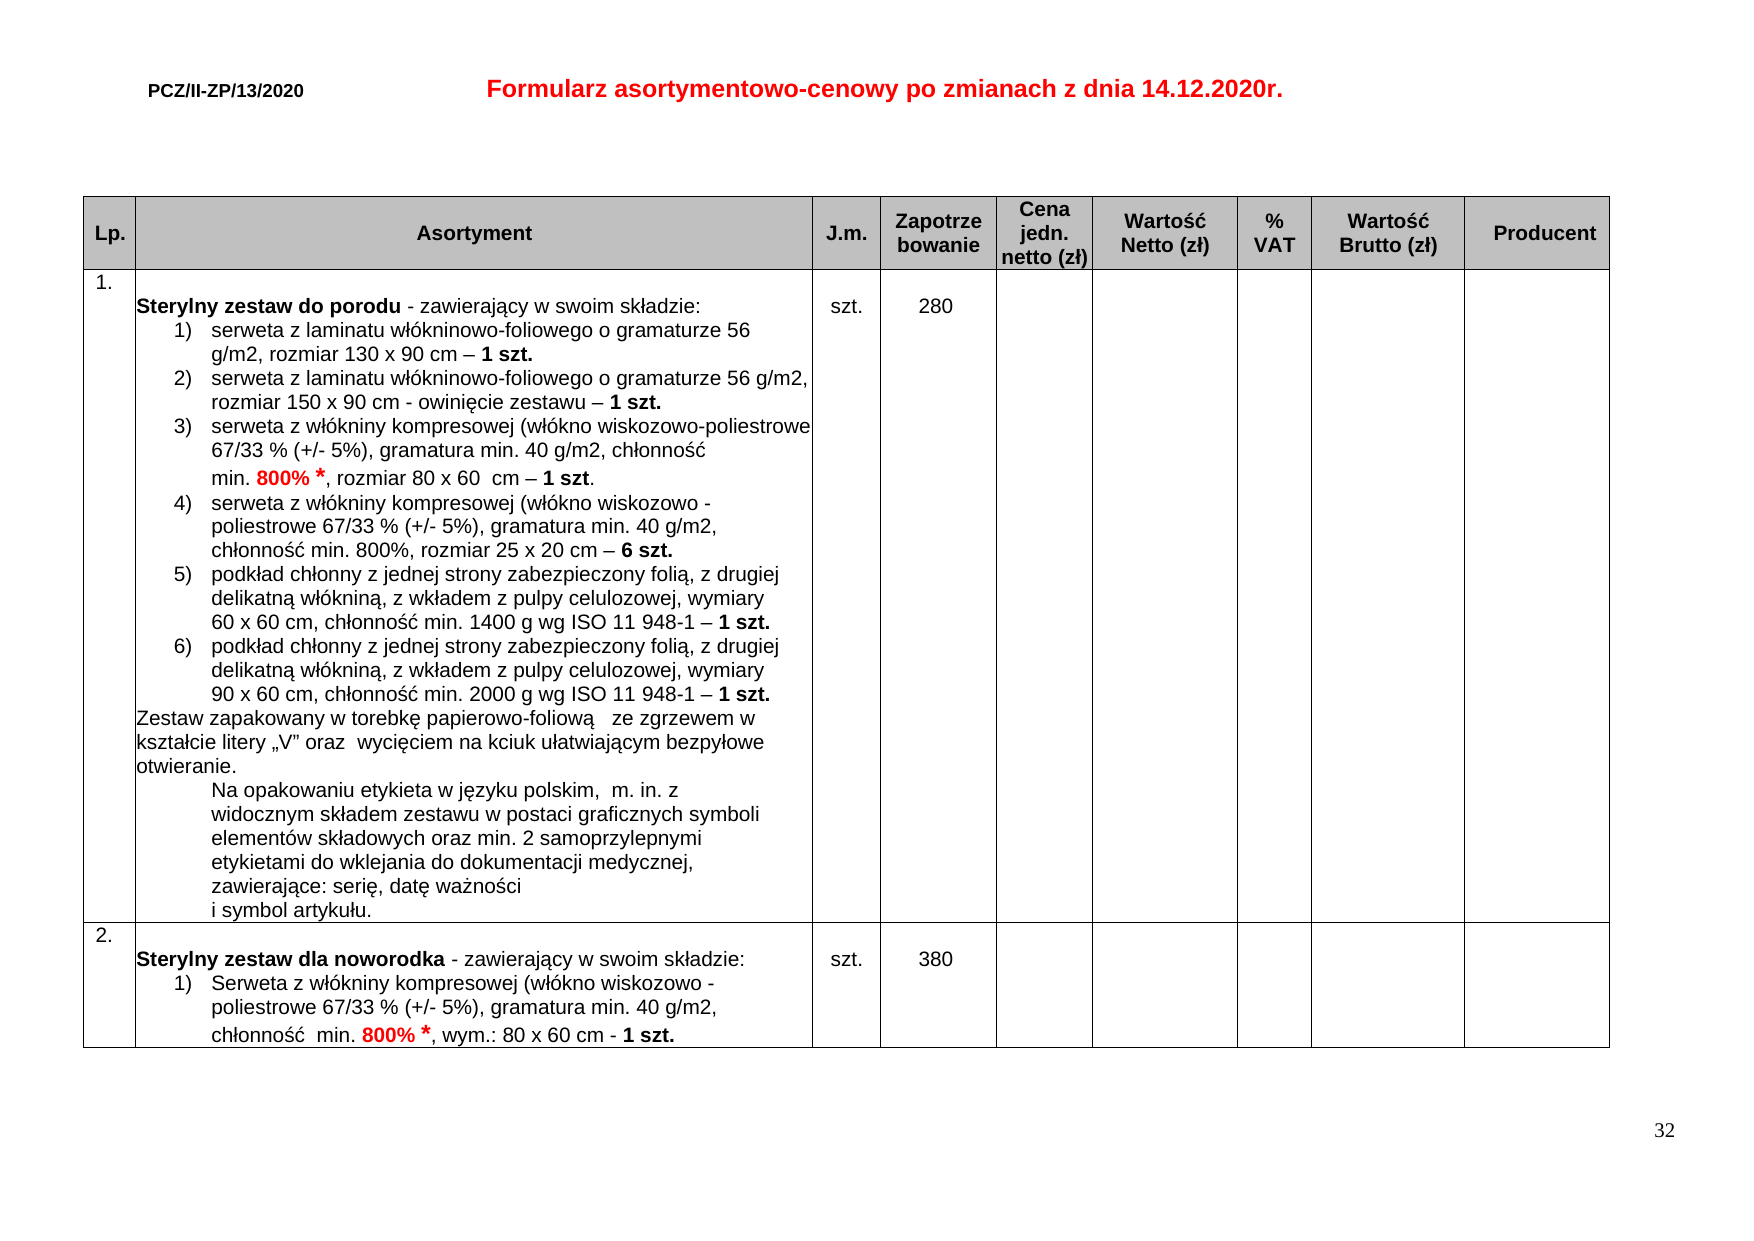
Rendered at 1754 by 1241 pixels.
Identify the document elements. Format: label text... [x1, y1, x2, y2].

table_cell [1238, 270, 1311, 922]
table_cell 380 [881, 923, 996, 1047]
table_cell Sterylny zestaw do porodu - zawierający w swoim składzie: serweta z laminatu włókninowo-foliowego o gramaturze 56 g/m2, rozmiar 130 x 90 cm – 1 szt. serweta z laminatu włókninowo-foliowego o gramaturze 56 g/m2, rozmiar 150 x 90 cm - owinięcie zestawu – 1 szt. serweta z włókniny kompresowej (włókno wiskozowo-poliestrowe 67/33 % (+/- 5%), gramatura min. 40 g/m2, chłonność min. 800% *, rozmiar 80 x 60 cm – 1 szt. serweta z włókniny kompresowej (włókno wiskozowo - poliestrowe 67/33 % (+/- 5%), gramatura min. 40 g/m2, chłonność min. 800%, rozmiar 25 x 20 cm – 6 szt. podkład chłonny z jednej strony zabezpieczony folią, z drugiej delikatną włókniną, z wkładem z pulpy celulozowej, wymiary 60 x 60 cm, chłonność min. 1400 g wg ISO 11 948-1 – 1 szt. podkład chłonny z jednej strony zabezpieczony folią, z drugiej delikatną włókniną, z wkładem z pulpy celulozowej, wymiary 90 x 60 cm, chłonność min. 2000 g wg ISO 11 948-1 – 1 szt. Zestaw zapakowany w torebkę papierowo-foliową ze zgrzewem w kształcie litery „V” oraz wycięciem na kciuk ułatwiającym bezpyłowe otwieranie. Na opakowaniu etykieta w języku polskim, m. in. z widocznym składem zestawu w postaci graficznych symboli elementów składowych oraz min. 2 samoprzylepnymi etykietami do wklejania do dokumentacji medycznej, zawierające: serię, datę ważności i symbol artykułu. [136, 270, 812, 922]
table_cell [1465, 923, 1609, 1047]
table_cell [997, 270, 1092, 922]
table_cell szt. [813, 923, 880, 1047]
table_cell [84, 923, 135, 1047]
table_header Producent [1465, 197, 1609, 269]
table_cell [1093, 923, 1237, 1047]
table_header Cena jedn. netto (zł) [997, 197, 1092, 269]
table_cell [997, 923, 1092, 1047]
table_cell szt. [813, 270, 880, 922]
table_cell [136, 923, 812, 1047]
table_cell [1238, 923, 1311, 1047]
table_cell [84, 270, 135, 922]
table_cell [1465, 270, 1609, 922]
table_header Asortyment [136, 197, 812, 269]
table_header Lp. [84, 197, 135, 269]
table_cell 280 [881, 270, 996, 922]
table_header Wartość Brutto (zł) [1312, 197, 1464, 269]
table_header Zapotrze bowanie [881, 197, 996, 269]
table_header J.m. [813, 197, 880, 269]
table_header Wartość Netto (zł) [1093, 197, 1237, 269]
table_cell [1312, 923, 1464, 1047]
table_cell [1093, 270, 1237, 922]
table_header % VAT [1238, 197, 1311, 269]
table_cell [1312, 270, 1464, 922]
